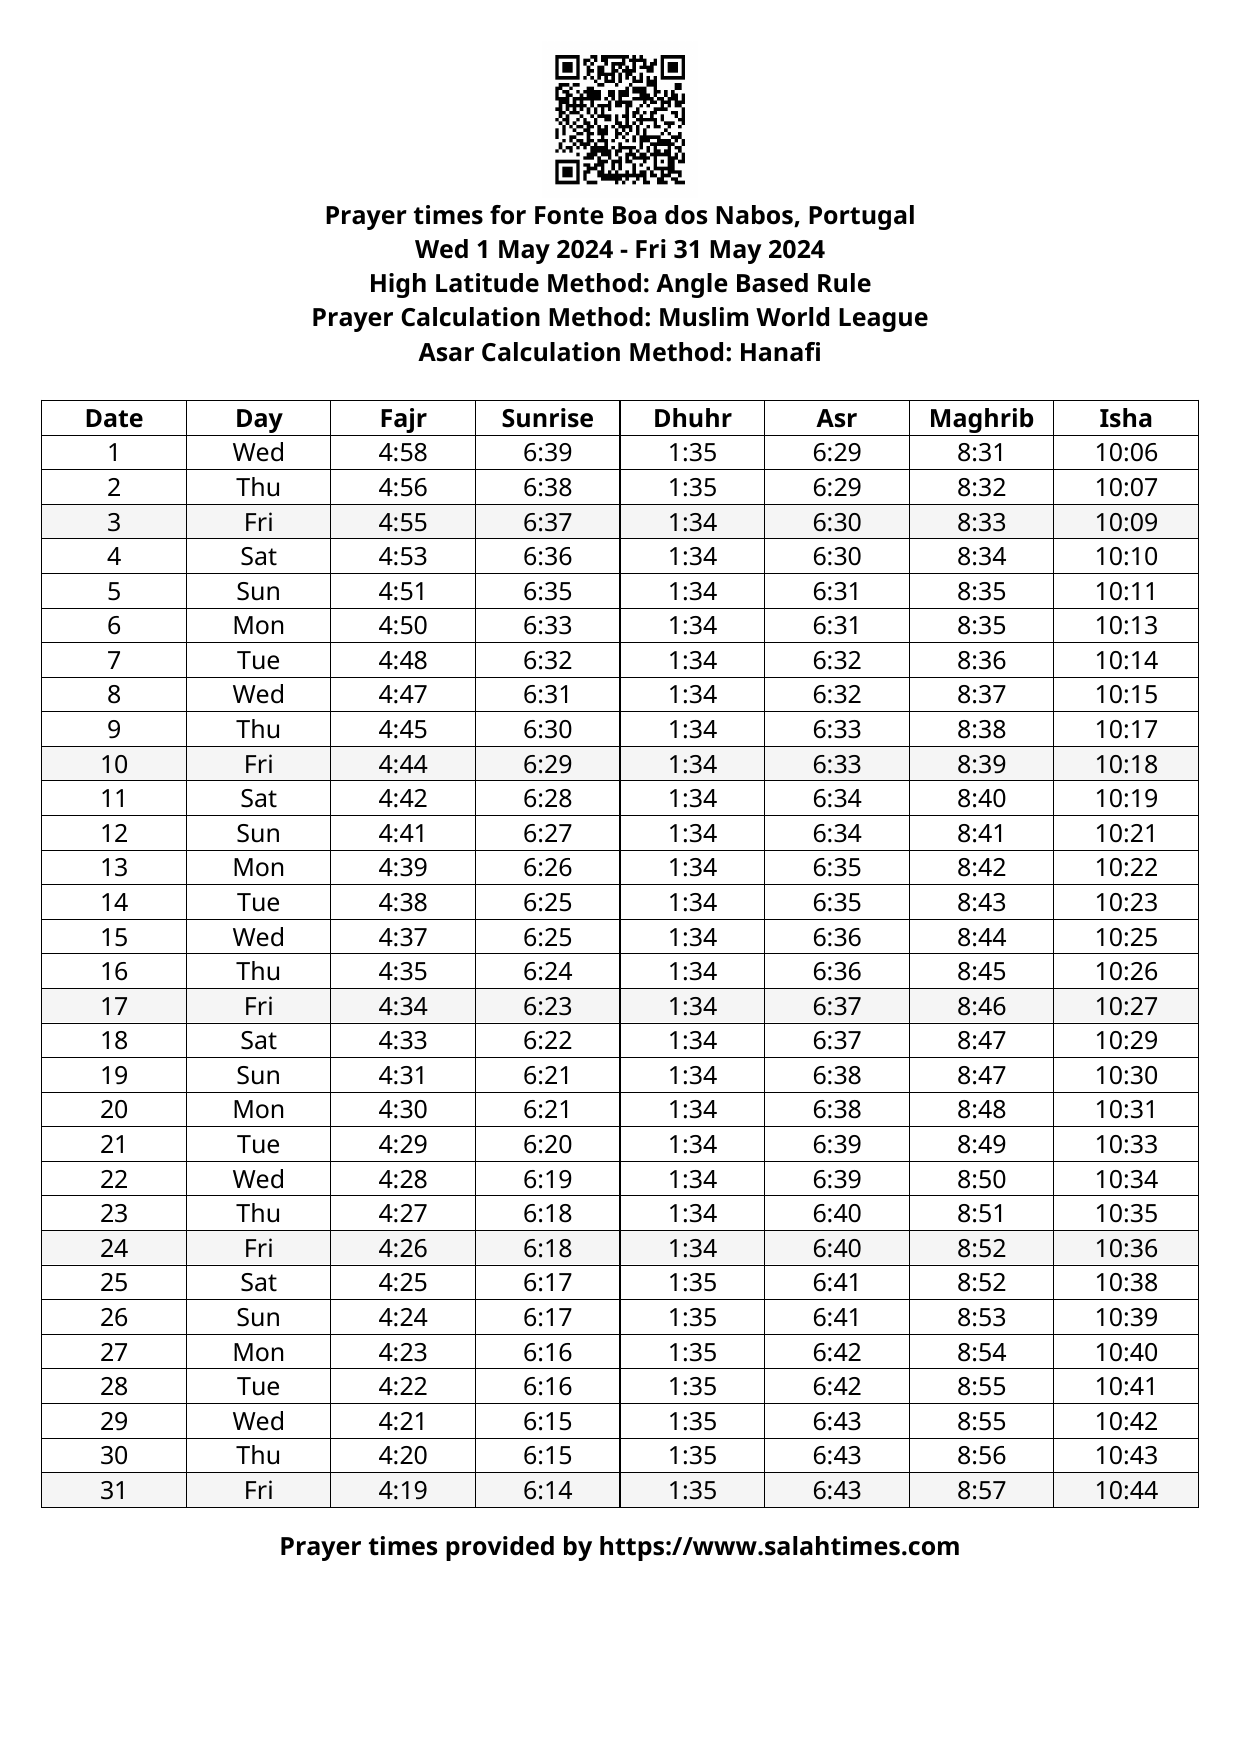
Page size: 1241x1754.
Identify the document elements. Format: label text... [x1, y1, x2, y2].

table_cell 6:43 [765, 1404, 909, 1437]
table_cell 8:50 [910, 1162, 1053, 1195]
table_cell 1:34 [621, 781, 764, 815]
table_cell 8:37 [910, 678, 1053, 711]
table_cell 4:51 [331, 574, 475, 607]
table_cell Tue [187, 1127, 330, 1161]
table_cell 1:34 [621, 1058, 764, 1092]
table_cell 10:25 [1054, 920, 1198, 953]
table_cell 6:21 [476, 1093, 619, 1126]
table_cell 4:58 [331, 436, 475, 469]
table_cell 8:46 [910, 989, 1053, 1022]
table_cell Sat [187, 781, 330, 815]
table_cell 6:14 [476, 1473, 619, 1507]
table_cell 6:16 [476, 1335, 619, 1368]
table_cell 6:30 [765, 539, 909, 573]
table_cell 6:43 [765, 1439, 909, 1472]
table_cell 20 [42, 1093, 186, 1126]
table_cell 1:35 [621, 1266, 764, 1299]
table_cell 4:33 [331, 1024, 475, 1057]
table_cell 4:44 [331, 747, 475, 780]
table_cell 10:41 [1054, 1369, 1198, 1403]
table_cell 6:29 [765, 436, 909, 469]
picture [542, 41, 699, 198]
table_cell 4:19 [331, 1473, 475, 1507]
text Asar Calculation Method: Hanafi [42, 334, 1198, 368]
table_cell 4:50 [331, 609, 475, 642]
table_cell Sat [187, 1024, 330, 1057]
table_cell 18 [42, 1024, 186, 1057]
table_cell 8:32 [910, 470, 1053, 504]
table_cell 4:22 [331, 1369, 475, 1403]
table_header Maghrib [910, 401, 1053, 434]
table_cell 29 [42, 1404, 186, 1437]
table_cell 4:35 [331, 954, 475, 988]
table_cell 6:30 [476, 712, 619, 746]
table_cell 6:42 [765, 1335, 909, 1368]
table_cell 6:22 [476, 1024, 619, 1057]
table_cell 6:38 [476, 470, 619, 504]
table_cell 1:34 [621, 885, 764, 919]
table_cell 6:25 [476, 920, 619, 953]
table_cell 5 [42, 574, 186, 607]
table_cell 8:44 [910, 920, 1053, 953]
table_cell 8:49 [910, 1127, 1053, 1161]
table_cell 1:35 [621, 1473, 764, 1507]
text High Latitude Method: Angle Based Rule [42, 266, 1198, 300]
table_cell Wed [187, 436, 330, 469]
table_cell 16 [42, 954, 186, 988]
table_header Date [42, 401, 186, 434]
table_cell 6:31 [476, 678, 619, 711]
table_cell 6:37 [765, 989, 909, 1022]
table_cell 8:51 [910, 1196, 1053, 1230]
table_cell 6:24 [476, 954, 619, 988]
table_cell 10:31 [1054, 1093, 1198, 1126]
table_cell 8 [42, 678, 186, 711]
table_cell 10:13 [1054, 609, 1198, 642]
table_cell 10:14 [1054, 643, 1198, 677]
table_cell 1:34 [621, 989, 764, 1022]
table_header Fajr [331, 401, 475, 434]
table_cell 8:35 [910, 609, 1053, 642]
table_cell 6:20 [476, 1127, 619, 1161]
table_cell 6:36 [765, 920, 909, 953]
table_cell 10:09 [1054, 505, 1198, 538]
table_cell 1:34 [621, 1024, 764, 1057]
table_cell 1:35 [621, 1404, 764, 1437]
table_cell 27 [42, 1335, 186, 1368]
table_cell 19 [42, 1058, 186, 1092]
table_cell 6:21 [476, 1058, 619, 1092]
table_cell 8:35 [910, 574, 1053, 607]
table_cell 4:38 [331, 885, 475, 919]
table_cell Fri [187, 989, 330, 1022]
table_cell 10:40 [1054, 1335, 1198, 1368]
table_cell 10:36 [1054, 1231, 1198, 1264]
table_cell 3 [42, 505, 186, 538]
table_cell 22 [42, 1162, 186, 1195]
table_cell 6:25 [476, 885, 619, 919]
table_cell 6:17 [476, 1300, 619, 1334]
table_cell Sat [187, 1266, 330, 1299]
table_cell 1:34 [621, 1093, 764, 1126]
table_cell 8:55 [910, 1369, 1053, 1403]
table_cell 10:15 [1054, 678, 1198, 711]
table_cell 6:41 [765, 1300, 909, 1334]
table_cell 10:44 [1054, 1473, 1198, 1507]
table_cell Mon [187, 609, 330, 642]
table_cell Wed [187, 678, 330, 711]
table_cell 4:27 [331, 1196, 475, 1230]
table_cell Sat [187, 539, 330, 573]
table_cell 6:29 [765, 470, 909, 504]
table_cell 8:48 [910, 1093, 1053, 1126]
table_cell 1:34 [621, 712, 764, 746]
table_cell 1:34 [621, 851, 764, 884]
table_cell 6:36 [476, 539, 619, 573]
table_cell 15 [42, 920, 186, 953]
table_cell 6:34 [765, 781, 909, 815]
table_cell 4:56 [331, 470, 475, 504]
table_cell 6:30 [765, 505, 909, 538]
table_cell 1:35 [621, 1369, 764, 1403]
table_cell 10 [42, 747, 186, 780]
table_cell 1:34 [621, 539, 764, 573]
table_cell 6:18 [476, 1231, 619, 1264]
table_cell Wed [187, 1404, 330, 1437]
table_cell 6:39 [476, 436, 619, 469]
table_cell 6:28 [476, 781, 619, 815]
table_cell 1:35 [621, 1300, 764, 1334]
table_cell 8:45 [910, 954, 1053, 988]
table_cell 12 [42, 816, 186, 849]
table_cell 8:34 [910, 539, 1053, 573]
table_cell 8:42 [910, 851, 1053, 884]
table_header Dhuhr [621, 401, 764, 434]
table_cell 30 [42, 1439, 186, 1472]
table_cell 4:25 [331, 1266, 475, 1299]
table_cell 6:23 [476, 989, 619, 1022]
table_cell 10:35 [1054, 1196, 1198, 1230]
table_cell 1:34 [621, 609, 764, 642]
table_cell 4:42 [331, 781, 475, 815]
table_cell 4:29 [331, 1127, 475, 1161]
table_cell 10:22 [1054, 851, 1198, 884]
table_cell 6:29 [476, 747, 619, 780]
table_cell 1:34 [621, 747, 764, 780]
table_cell 8:39 [910, 747, 1053, 780]
table_cell Fri [187, 747, 330, 780]
table_cell 4:47 [331, 678, 475, 711]
table_cell 26 [42, 1300, 186, 1334]
table_cell 1:34 [621, 954, 764, 988]
table_cell 4:23 [331, 1335, 475, 1368]
table_cell 1:34 [621, 816, 764, 849]
table_cell 6:37 [765, 1024, 909, 1057]
table_cell 8:56 [910, 1439, 1053, 1472]
table_cell 4:48 [331, 643, 475, 677]
table_cell 6:16 [476, 1369, 619, 1403]
table_cell 6:33 [765, 747, 909, 780]
table_cell 1 [42, 436, 186, 469]
table_cell 4:26 [331, 1231, 475, 1264]
table_cell 6:40 [765, 1231, 909, 1264]
table_cell 8:47 [910, 1058, 1053, 1092]
table_cell 6 [42, 609, 186, 642]
table_cell 6:31 [765, 609, 909, 642]
table_cell 6:39 [765, 1127, 909, 1161]
table_cell 6:36 [765, 954, 909, 988]
table_cell 4:39 [331, 851, 475, 884]
table_cell 8:41 [910, 816, 1053, 849]
table_cell 24 [42, 1231, 186, 1264]
table_cell 10:18 [1054, 747, 1198, 780]
table_header Sunrise [476, 401, 619, 434]
table_cell 6:33 [765, 712, 909, 746]
table_cell 8:38 [910, 712, 1053, 746]
table_cell 10:29 [1054, 1024, 1198, 1057]
table_header Asr [765, 401, 909, 434]
table_cell Thu [187, 1196, 330, 1230]
table_cell 4:30 [331, 1093, 475, 1126]
table_cell 1:34 [621, 1231, 764, 1264]
table_cell 10:33 [1054, 1127, 1198, 1161]
table_cell 6:43 [765, 1473, 909, 1507]
table_cell 6:19 [476, 1162, 619, 1195]
table_cell 10:38 [1054, 1266, 1198, 1299]
table_cell 4:37 [331, 920, 475, 953]
table_cell Mon [187, 1335, 330, 1368]
table_cell 6:35 [765, 885, 909, 919]
table_cell 6:17 [476, 1266, 619, 1299]
table_cell 10:17 [1054, 712, 1198, 746]
table_cell 1:34 [621, 1127, 764, 1161]
table_cell 1:34 [621, 1162, 764, 1195]
table_cell 21 [42, 1127, 186, 1161]
text Prayer Calculation Method: Muslim World League [42, 300, 1198, 334]
table_cell 23 [42, 1196, 186, 1230]
table_cell Fri [187, 505, 330, 538]
table_cell Mon [187, 851, 330, 884]
table_cell 1:34 [621, 643, 764, 677]
table_header Day [187, 401, 330, 434]
table_cell 6:38 [765, 1058, 909, 1092]
table_cell 4:31 [331, 1058, 475, 1092]
text Wed 1 May 2024 - Fri 31 May 2024 [42, 232, 1198, 266]
table_cell Thu [187, 712, 330, 746]
table_cell Tue [187, 885, 330, 919]
table_cell 25 [42, 1266, 186, 1299]
table_cell 17 [42, 989, 186, 1022]
table_cell 10:07 [1054, 470, 1198, 504]
table_cell Sun [187, 1300, 330, 1334]
table_cell 4 [42, 539, 186, 573]
table_cell Tue [187, 1369, 330, 1403]
table_cell 8:43 [910, 885, 1053, 919]
table_cell 6:32 [765, 643, 909, 677]
table_cell 10:30 [1054, 1058, 1198, 1092]
table_cell 4:21 [331, 1404, 475, 1437]
table_cell Sun [187, 816, 330, 849]
table_cell 1:35 [621, 470, 764, 504]
table_cell 6:32 [476, 643, 619, 677]
table_cell 6:27 [476, 816, 619, 849]
table_cell 4:41 [331, 816, 475, 849]
table_cell 9 [42, 712, 186, 746]
table_cell 6:37 [476, 505, 619, 538]
table_cell 10:19 [1054, 781, 1198, 815]
table_cell Mon [187, 1093, 330, 1126]
table_cell 8:52 [910, 1231, 1053, 1264]
table_cell 8:33 [910, 505, 1053, 538]
table_cell 10:42 [1054, 1404, 1198, 1437]
table_cell 11 [42, 781, 186, 815]
table_cell 6:42 [765, 1369, 909, 1403]
table_cell 14 [42, 885, 186, 919]
table_cell 6:26 [476, 851, 619, 884]
table_cell Wed [187, 1162, 330, 1195]
table_cell 4:53 [331, 539, 475, 573]
table_cell 6:40 [765, 1196, 909, 1230]
table_cell 2 [42, 470, 186, 504]
table_cell 6:39 [765, 1162, 909, 1195]
table_header Isha [1054, 401, 1198, 434]
table_cell 10:39 [1054, 1300, 1198, 1334]
table_cell 6:15 [476, 1404, 619, 1437]
table_cell 28 [42, 1369, 186, 1403]
table_cell 6:18 [476, 1196, 619, 1230]
table_cell 6:38 [765, 1093, 909, 1126]
table_cell Tue [187, 643, 330, 677]
table_cell 4:55 [331, 505, 475, 538]
table_cell 10:23 [1054, 885, 1198, 919]
table_cell 8:47 [910, 1024, 1053, 1057]
table_cell 1:34 [621, 505, 764, 538]
table_cell 6:33 [476, 609, 619, 642]
table_cell 6:34 [765, 816, 909, 849]
table_cell 13 [42, 851, 186, 884]
table_cell 6:35 [765, 851, 909, 884]
table_cell 6:35 [476, 574, 619, 607]
table_cell 1:35 [621, 436, 764, 469]
text Prayer times for Fonte Boa dos Nabos, Portugal [42, 198, 1198, 232]
table_cell 6:31 [765, 574, 909, 607]
table_cell 6:32 [765, 678, 909, 711]
table_cell 10:10 [1054, 539, 1198, 573]
table_cell 4:34 [331, 989, 475, 1022]
table_cell 7 [42, 643, 186, 677]
table_cell 8:40 [910, 781, 1053, 815]
table_cell 6:15 [476, 1439, 619, 1472]
text Prayer times provided by https://www.salahtimes.com [42, 1528, 1198, 1563]
table_cell 6:41 [765, 1266, 909, 1299]
table_cell 10:21 [1054, 816, 1198, 849]
table_cell 4:24 [331, 1300, 475, 1334]
table_cell 4:20 [331, 1439, 475, 1472]
table_cell 1:34 [621, 920, 764, 953]
table_cell Sun [187, 1058, 330, 1092]
table_cell Fri [187, 1231, 330, 1264]
table_cell 4:45 [331, 712, 475, 746]
table_cell 8:54 [910, 1335, 1053, 1368]
table_cell Sun [187, 574, 330, 607]
table_cell 1:34 [621, 1196, 764, 1230]
table_cell 31 [42, 1473, 186, 1507]
table_cell Thu [187, 1439, 330, 1472]
table_cell 1:35 [621, 1335, 764, 1368]
table_cell 10:26 [1054, 954, 1198, 988]
table_cell 1:34 [621, 574, 764, 607]
table_cell 8:52 [910, 1266, 1053, 1299]
table_cell Thu [187, 470, 330, 504]
table_cell Fri [187, 1473, 330, 1507]
table_cell 8:36 [910, 643, 1053, 677]
table_cell 10:34 [1054, 1162, 1198, 1195]
table_cell 8:55 [910, 1404, 1053, 1437]
table_cell 10:43 [1054, 1439, 1198, 1472]
table_cell 10:06 [1054, 436, 1198, 469]
table_cell 1:35 [621, 1439, 764, 1472]
table_cell Thu [187, 954, 330, 988]
table_cell 1:34 [621, 678, 764, 711]
table_cell 4:28 [331, 1162, 475, 1195]
table_cell 10:27 [1054, 989, 1198, 1022]
table_cell 8:53 [910, 1300, 1053, 1334]
table_cell 8:31 [910, 436, 1053, 469]
table_cell 8:57 [910, 1473, 1053, 1507]
table_cell 10:11 [1054, 574, 1198, 607]
table_cell Wed [187, 920, 330, 953]
